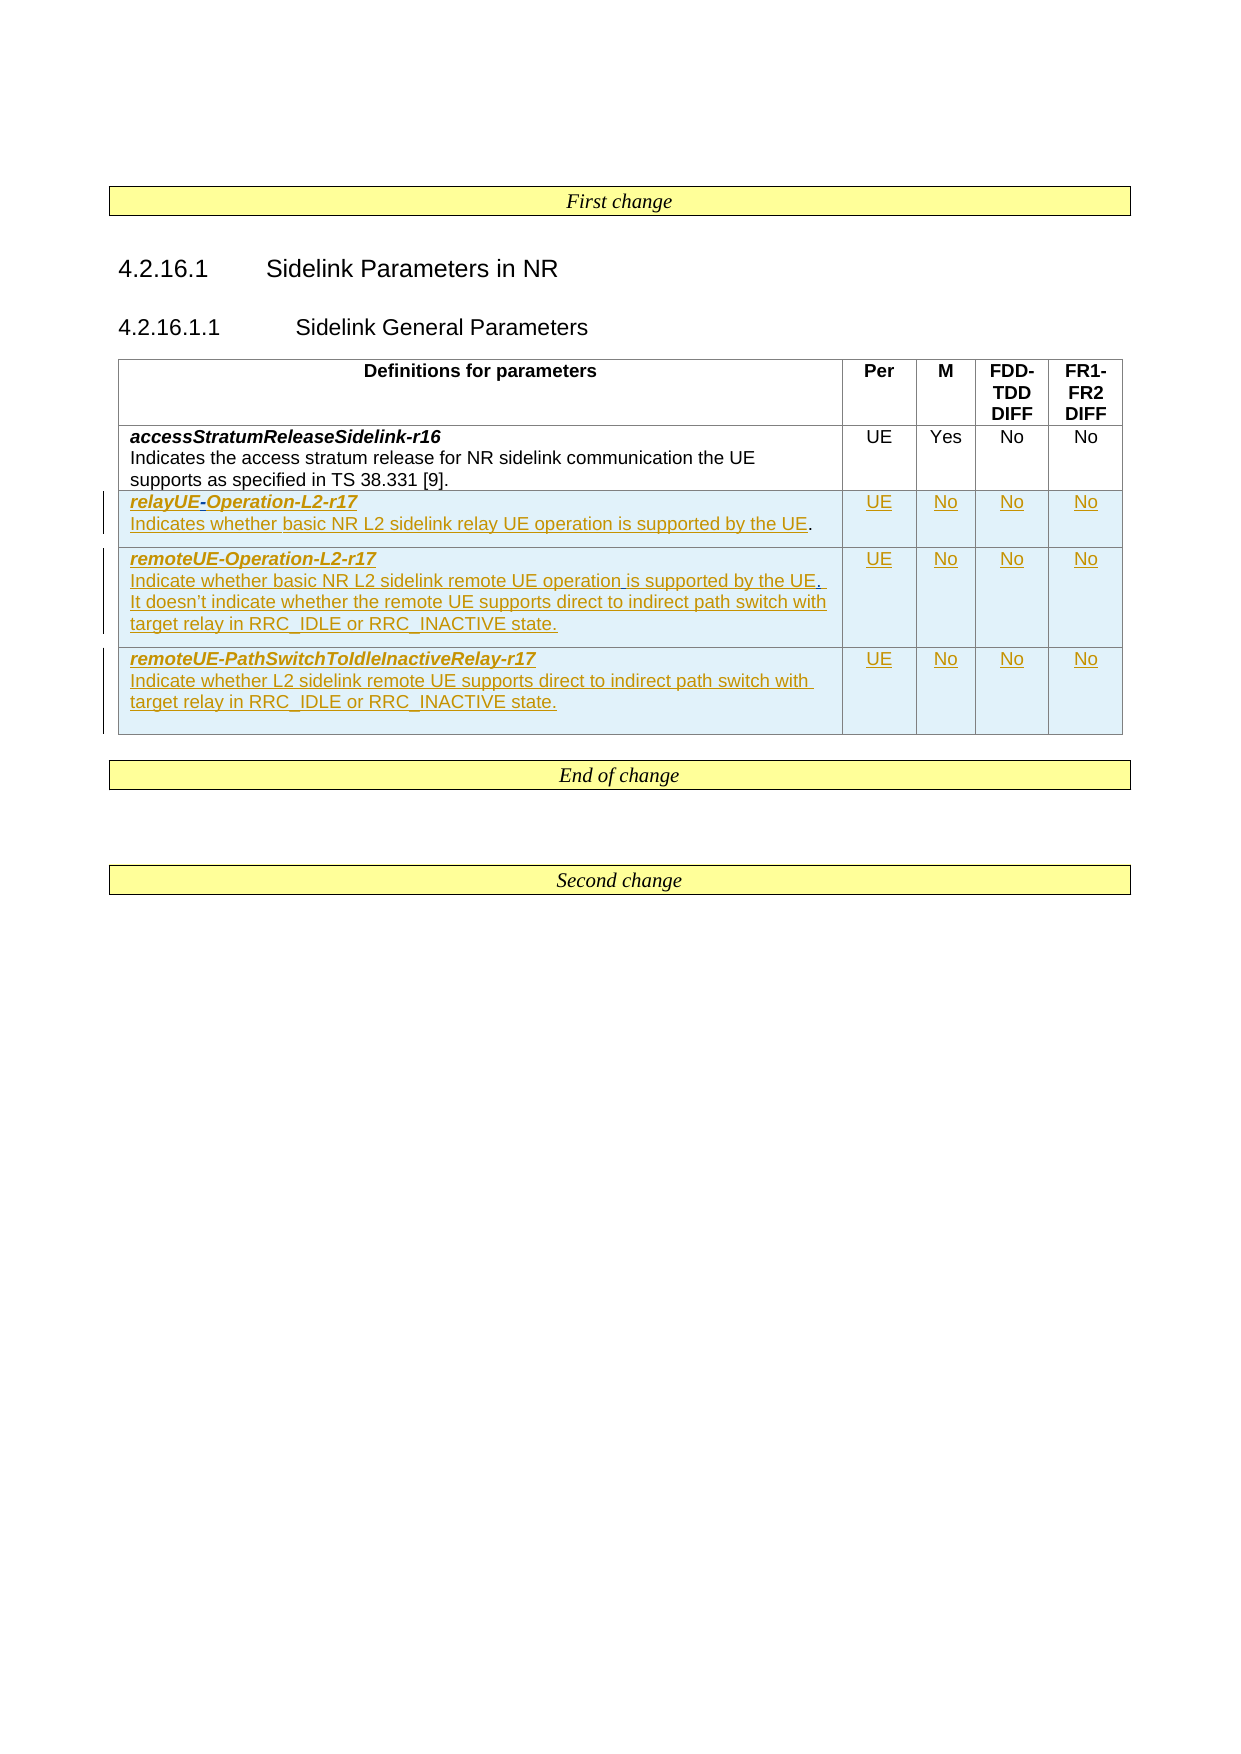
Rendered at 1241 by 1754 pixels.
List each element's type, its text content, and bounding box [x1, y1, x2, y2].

subtitle 4.2.16.1.1 Sidelink General Parameters [118, 314, 1122, 340]
table_cell No [976, 426, 1048, 490]
text Second change [110, 866, 1130, 894]
table_cell accessStratumReleaseSidelink-r16 Indicates the access stratum release for NR sidelink communication the UE supports as specified in TS 38.331 [9]. [119, 426, 842, 490]
text End of change [110, 761, 1130, 789]
table_cell UE [843, 426, 916, 490]
table_header FDD-TDD DIFF [976, 360, 1048, 424]
subtitle 4.2.16.1 Sidelink Parameters in NR [118, 254, 1122, 282]
table_cell No [1049, 426, 1122, 490]
table_header Definitions for parameters [119, 360, 842, 424]
table_header FR1-FR2 DIFF [1049, 360, 1122, 424]
table_header Per [843, 360, 916, 424]
table_header M [917, 360, 975, 424]
text First change [110, 187, 1130, 215]
table_cell Yes [917, 426, 975, 490]
